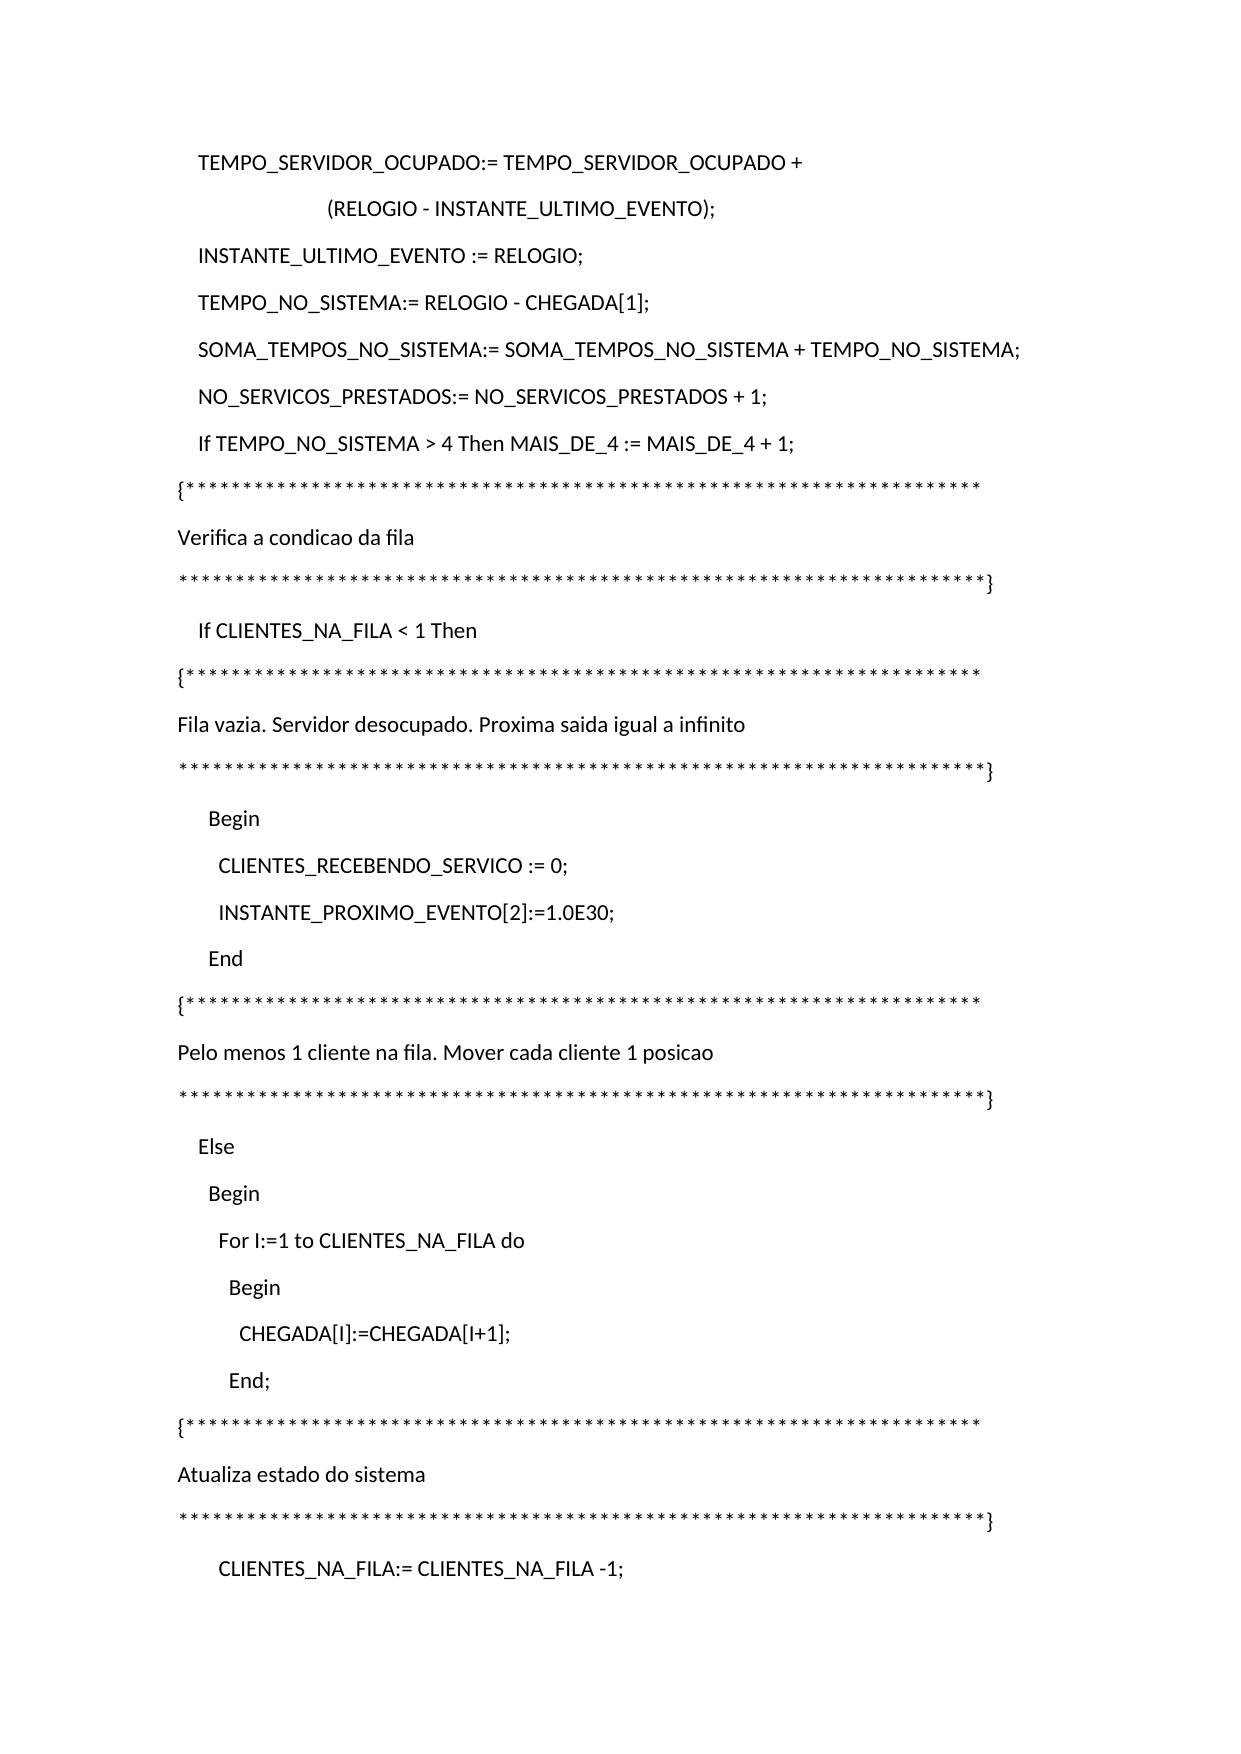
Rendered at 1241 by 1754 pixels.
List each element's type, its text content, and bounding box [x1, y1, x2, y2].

text Atualiza estado do sistema [177, 1460, 1063, 1488]
text NO_SERVICOS_PRESTADOS:= NO_SERVICOS_PRESTADOS + 1; [177, 382, 1063, 410]
text Else [177, 1132, 1063, 1160]
text SOMA_TEMPOS_NO_SISTEMA:= SOMA_TEMPOS_NO_SISTEMA + TEMPO_NO_SISTEMA; [177, 335, 1063, 363]
text CLIENTES_RECEBENDO_SERVICO := 0; [177, 851, 1063, 879]
text ***********************************************************************} [177, 1507, 1063, 1535]
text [177, 1413, 1063, 1441]
text ***********************************************************************} [177, 1085, 1063, 1113]
text INSTANTE_PROXIMO_EVENTO[2]:=1.0E30; [177, 898, 1063, 926]
text CHEGADA[I]:=CHEGADA[I+1]; [177, 1319, 1063, 1347]
text Fila vazia. Servidor desocupado. Proxima saida igual a infinito [177, 710, 1063, 738]
text CLIENTES_NA_FILA:= CLIENTES_NA_FILA -1; [177, 1554, 1063, 1582]
text INSTANTE_ULTIMO_EVENTO := RELOGIO; [177, 241, 1063, 269]
text TEMPO_SERVIDOR_OCUPADO:= TEMPO_SERVIDOR_OCUPADO + [177, 148, 1063, 176]
text Begin [177, 1273, 1063, 1301]
text ***********************************************************************} [177, 569, 1063, 597]
text Verifica a condicao da fila [177, 523, 1063, 551]
text {********************************************************************** [177, 476, 1063, 504]
text {********************************************************************** [177, 663, 1063, 691]
text For I:=1 to CLIENTES_NA_FILA do [177, 1226, 1063, 1254]
text End [177, 944, 1063, 972]
text {********************************************************************** [177, 991, 1063, 1019]
text TEMPO_NO_SISTEMA:= RELOGIO - CHEGADA[1]; [177, 288, 1063, 316]
text If TEMPO_NO_SISTEMA > 4 Then MAIS_DE_4 := MAIS_DE_4 + 1; [177, 429, 1063, 457]
text ***********************************************************************} [177, 757, 1063, 785]
text Pelo menos 1 cliente na fila. Mover cada cliente 1 posicao [177, 1038, 1063, 1066]
text If CLIENTES_NA_FILA < 1 Then [177, 616, 1063, 644]
text Begin [177, 1179, 1063, 1207]
text End; [177, 1366, 1063, 1394]
text Begin [177, 804, 1063, 832]
text (RELOGIO - INSTANTE_ULTIMO_EVENTO); [177, 194, 1063, 222]
